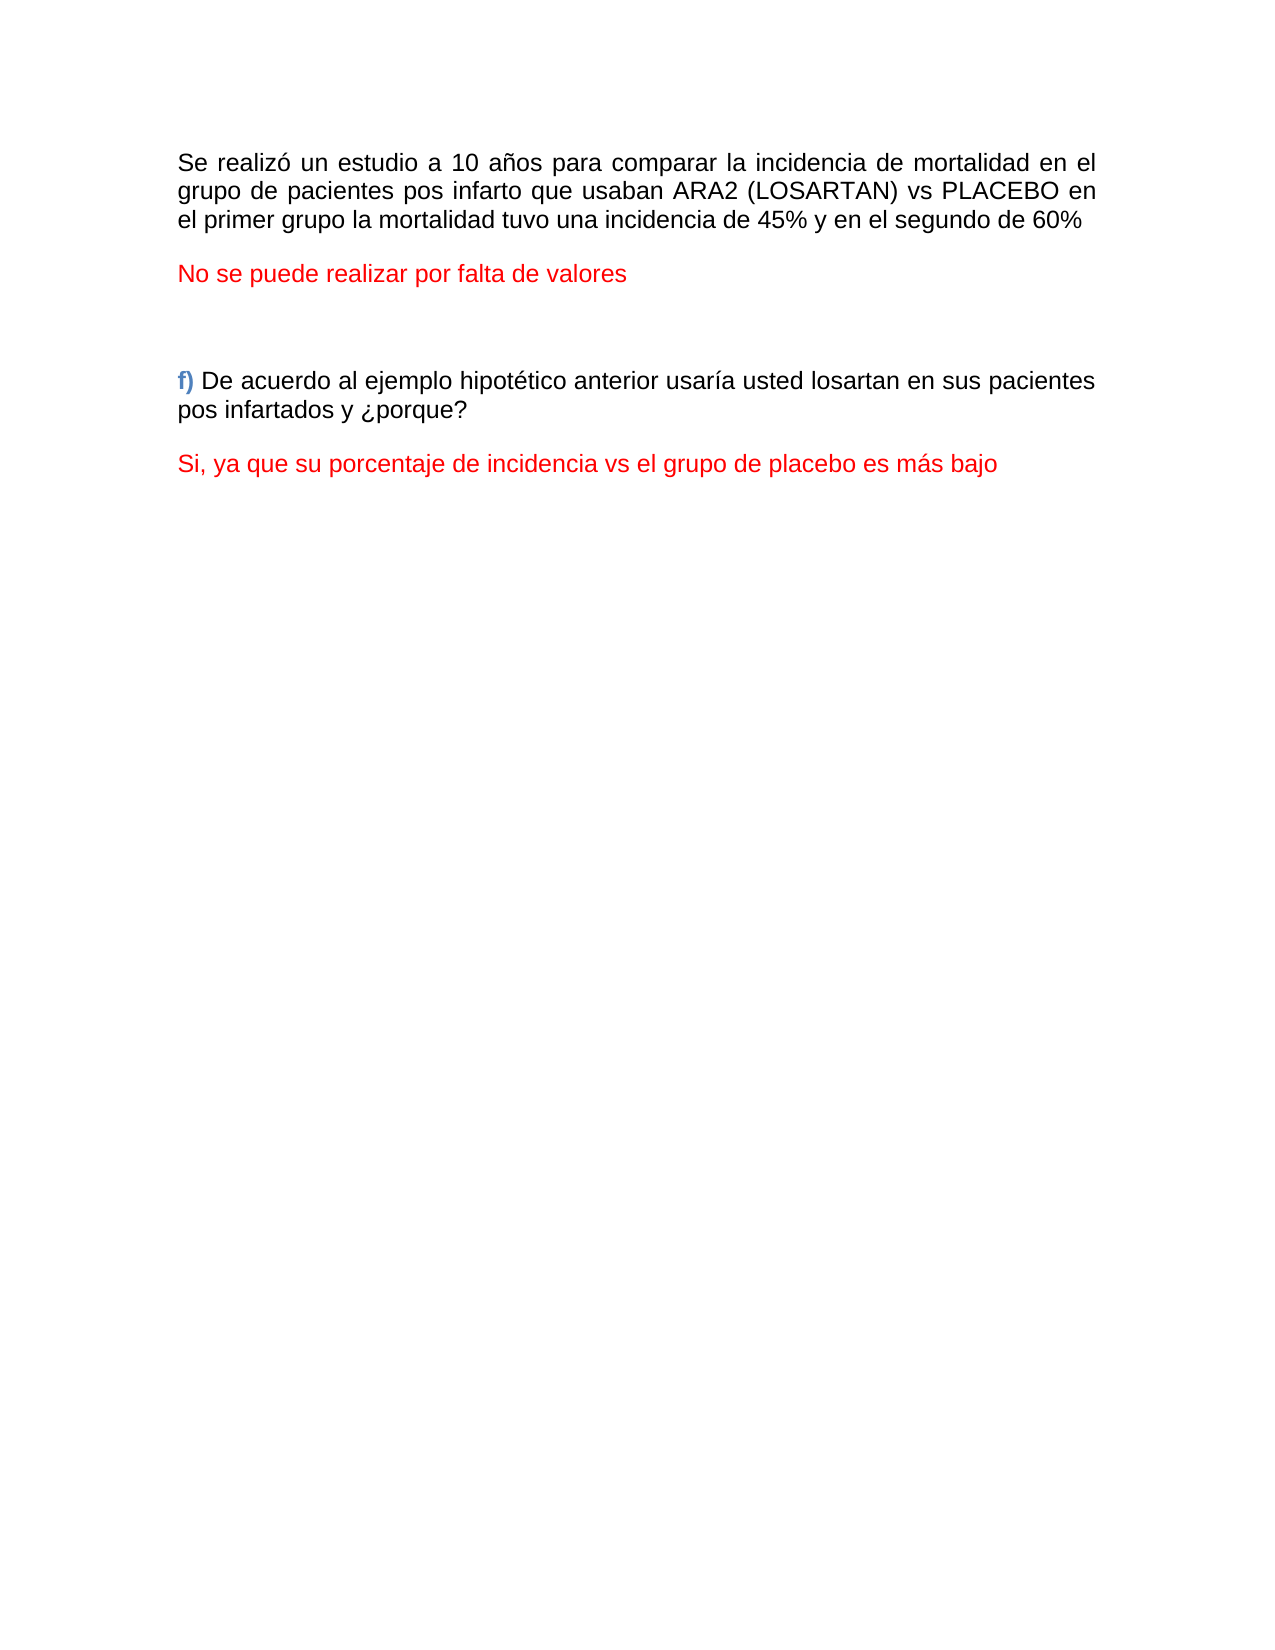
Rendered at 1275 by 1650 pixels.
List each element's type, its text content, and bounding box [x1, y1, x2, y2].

text Se realizó un estudio a 10 años para comparar la incidencia de mortalidad en el grupo de pacientes pos infarto que usaban ARA2 (LOSARTAN) vs PLACEBO en el primer grupo la mortalidad tuvo una incidencia de 45% y en el segundo de 60% [177, 148, 1098, 234]
text No se puede realizar por falta de valores [177, 259, 1098, 288]
text Si, ya que su porcentaje de incidencia vs el grupo de placebo es más bajo [177, 449, 1098, 478]
text f) De acuerdo al ejemplo hipotético anterior usaría usted losartan en sus pacientes pos infartados y ¿porque? [177, 366, 1098, 424]
